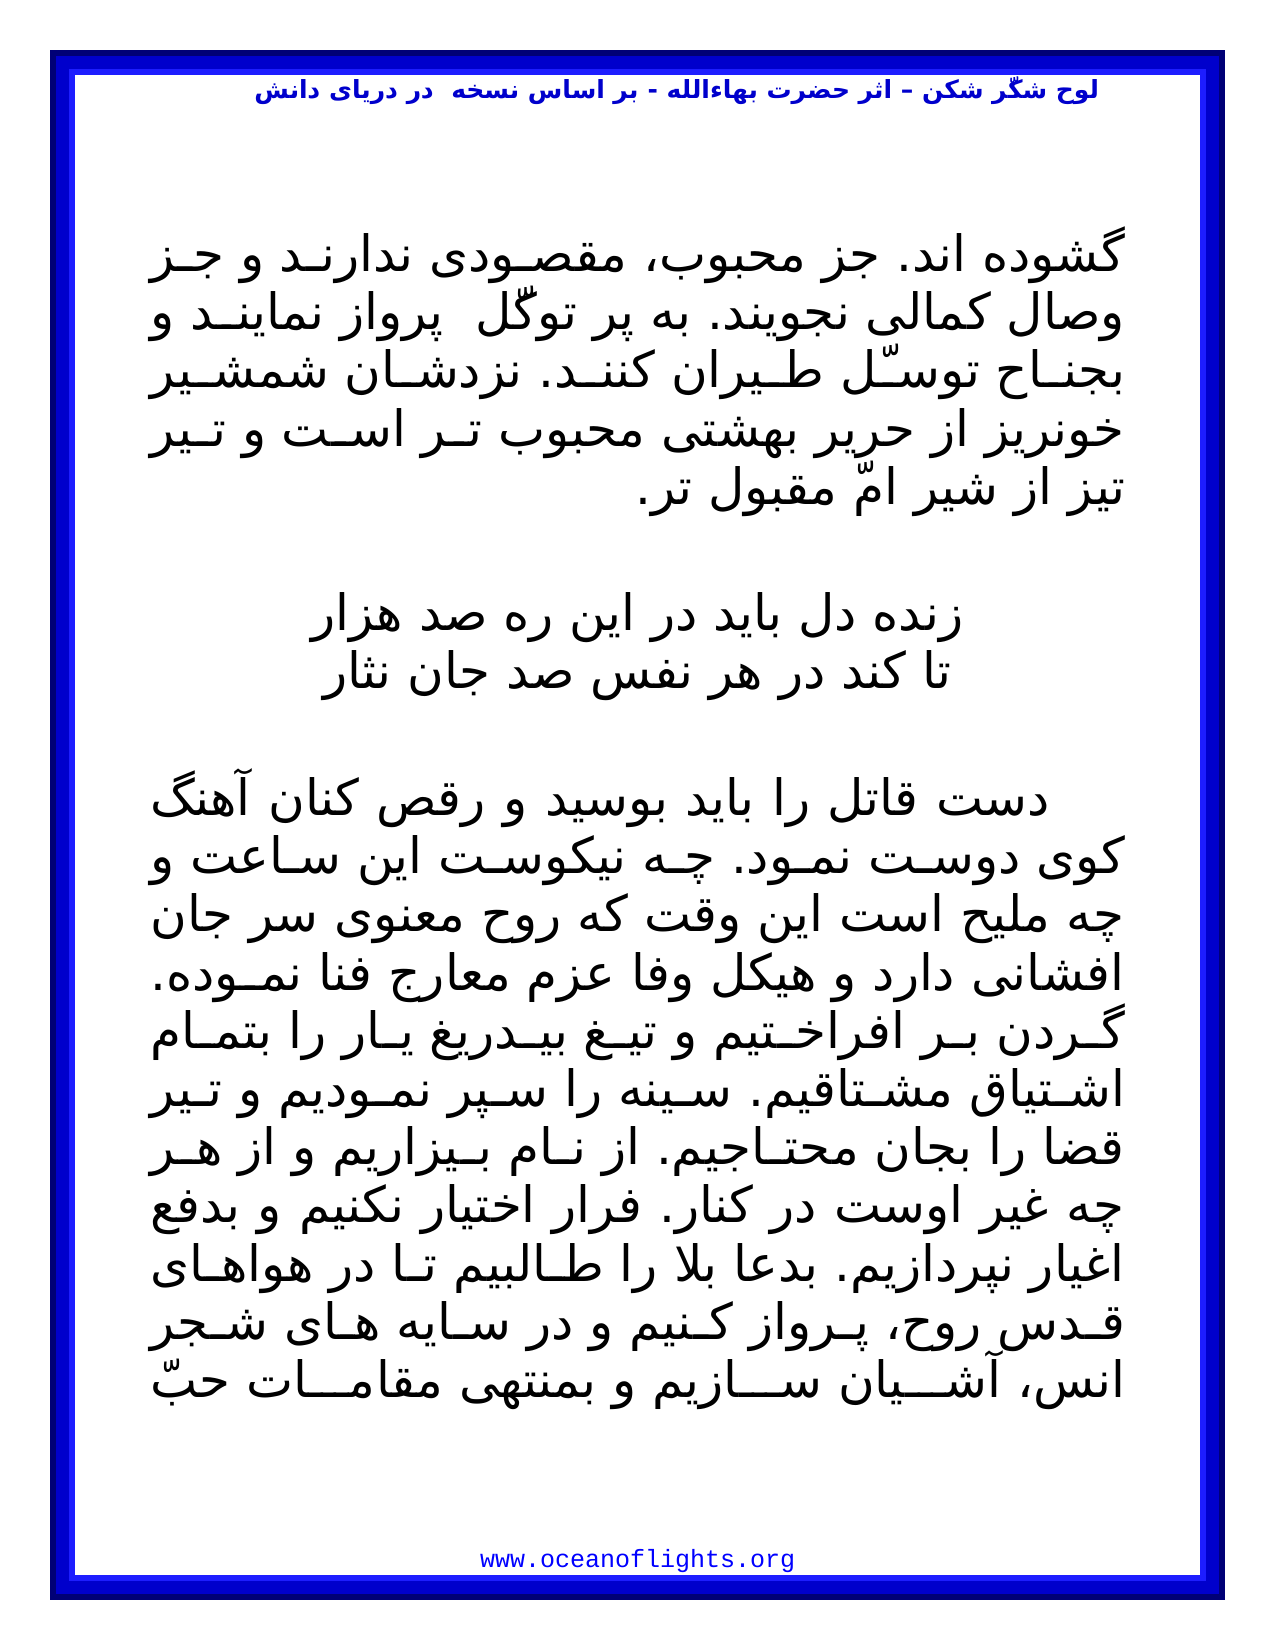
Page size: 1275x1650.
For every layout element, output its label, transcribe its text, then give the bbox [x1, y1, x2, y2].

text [150, 225, 1125, 516]
text تا کند در هر نفس صد جان نثار [150, 642, 1125, 701]
text زنده دل بايد در اين ره صد هزار [150, 584, 1125, 642]
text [150, 769, 1125, 1409]
